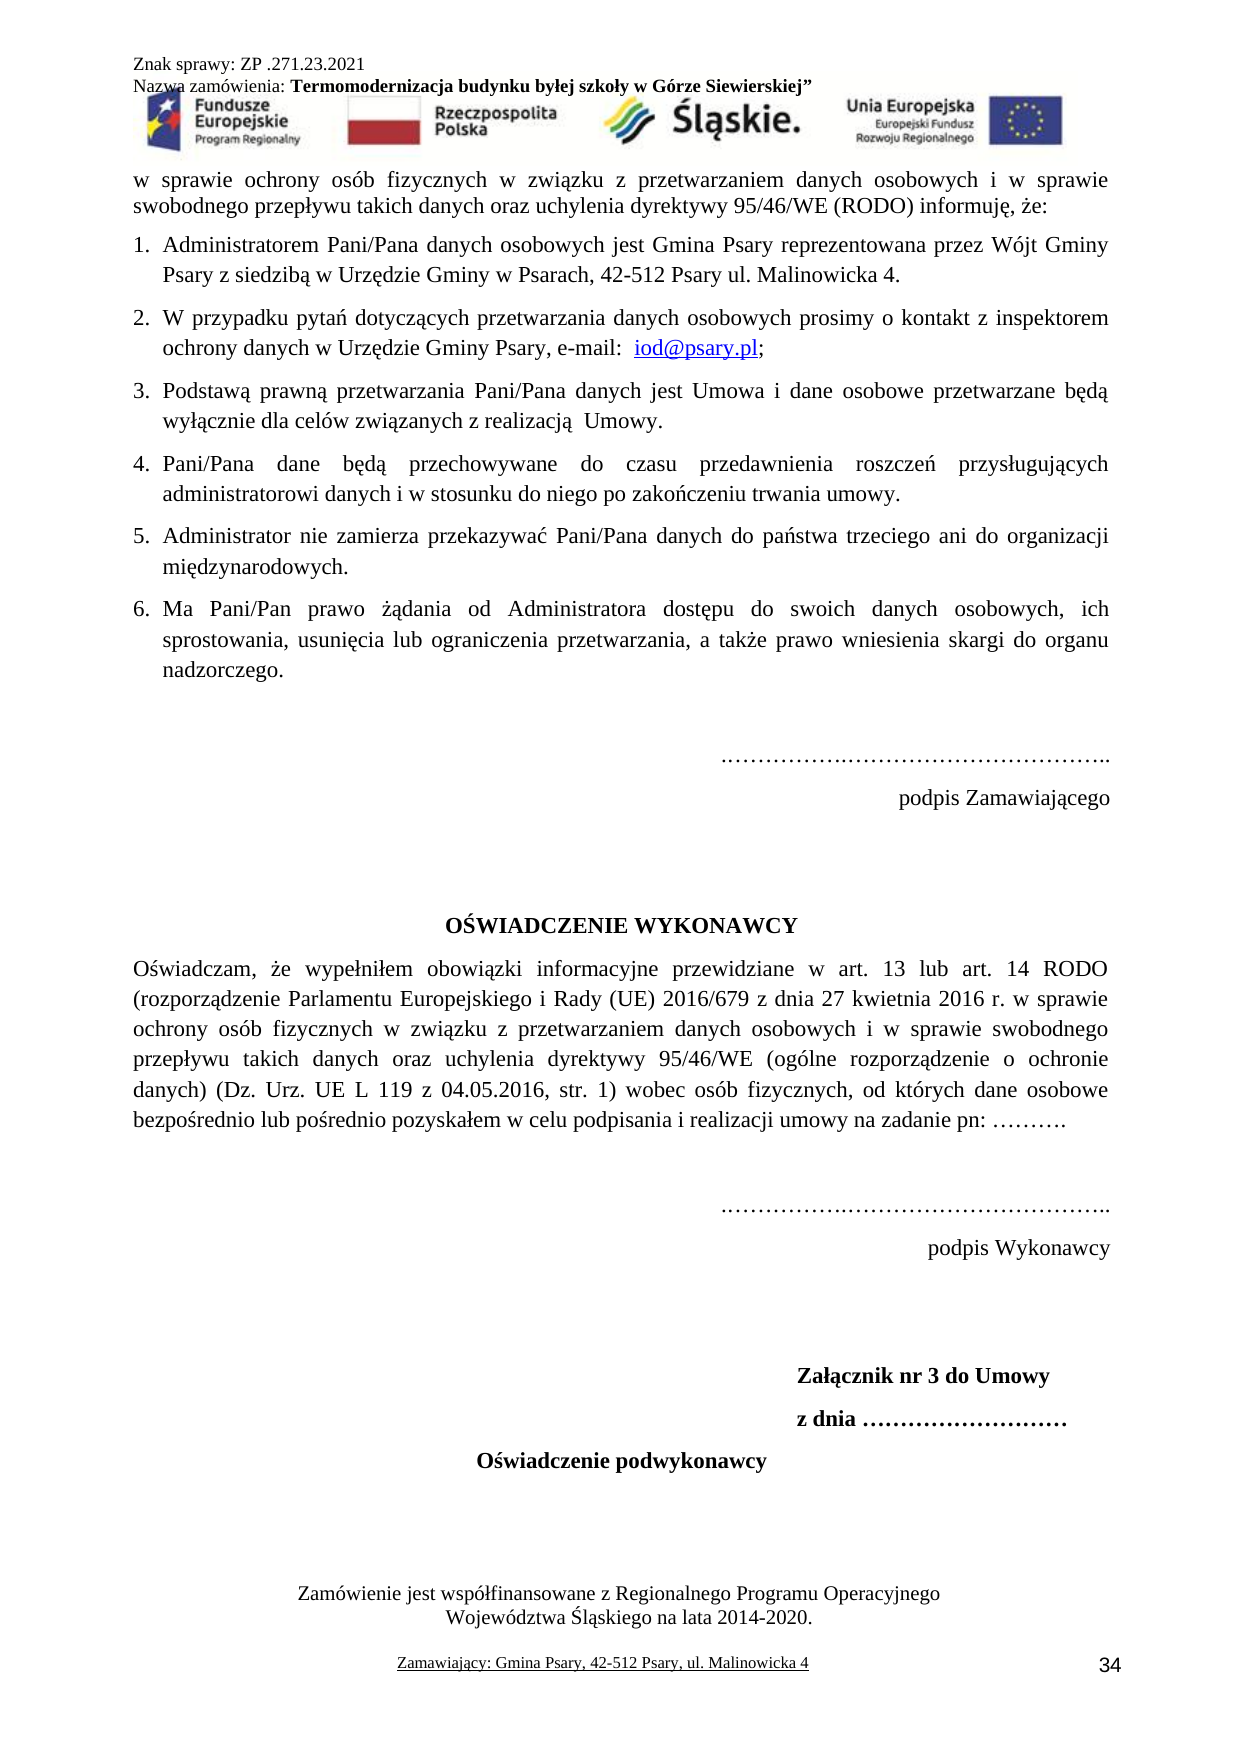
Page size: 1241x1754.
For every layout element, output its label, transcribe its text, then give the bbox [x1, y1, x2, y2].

list Podstawą prawną przetwarzania Pani/Pana danych jest Umowa i dane osobowe przetwarzane będą wyłącznie dla celów związanych z realizacją Umowy. [133, 377, 1110, 433]
list .…………….…………………………….. [207, 1191, 1110, 1218]
list .…………….…………………………….. [178, 741, 1110, 768]
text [133, 148, 1110, 218]
list W przypadku pytań dotyczących przetwarzania danych osobowych prosimy o kontakt z inspektorem ochrony danych w Urzędzie Gminy Psary, e-mail: iod@psary.pl; [133, 304, 1110, 360]
picture [132, 71, 1078, 166]
list Ma Pani/Pan prawo żądania od Administratora dostępu do swoich danych osobowych, ich sprostowania, usunięcia lub ograniczenia przetwarzania, a także prawo wniesienia skargi do organu nadzorczego. [133, 596, 1110, 682]
text Załącznik nr 3 do Umowy [797, 1362, 1110, 1388]
list Oświadczam, że wypełniłem obowiązki informacyjne przewidziane w art. 13 lub art. 14 RODO (rozporządzenie Parlamentu Europejskiego i Rady (UE) 2016/679 z dnia 27 kwietnia 2016 r. w sprawie ochrony osób fizycznych w związku z przetwarzaniem danych osobowych i w sprawie swobodnego przepływu takich danych oraz uchylenia dyrektywy 95/46/WE (ogólne rozporządzenie o ochronie danych) (Dz. Urz. UE L 119 z 04.05.2016, str. 1) wobec osób fizycznych, od których dane osobowe bezpośrednio lub pośrednio pozyskałem w celu podpisania i realizacji umowy na zadanie pn: ………. [133, 955, 1110, 1132]
list OŚWIADCZENIE WYKONAWCY [133, 912, 1110, 938]
text Oświadczenie podwykonawcy [133, 1448, 1110, 1474]
list Administratorem Pani/Pana danych osobowych jest Gmina Psary reprezentowana przez Wójt Gminy Psary z siedzibą w Urzędzie Gminy w Psarach, 42-512 Psary ul. Malinowicka 4. [133, 231, 1110, 287]
list Administrator nie zamierza przekazywać Pani/Pana danych do państwa trzeciego ani do organizacji międzynarodowych. [133, 523, 1110, 579]
text z dnia ……………………… [797, 1405, 1110, 1431]
list Pani/Pana dane będą przechowywane do czasu przedawnienia roszczeń przysługujących administratorowi danych i w stosunku do niego po zakończeniu trwania umowy. [133, 450, 1110, 506]
list podpis Wykonawcy [133, 1234, 1110, 1260]
list podpis Zamawiającego [178, 784, 1110, 810]
